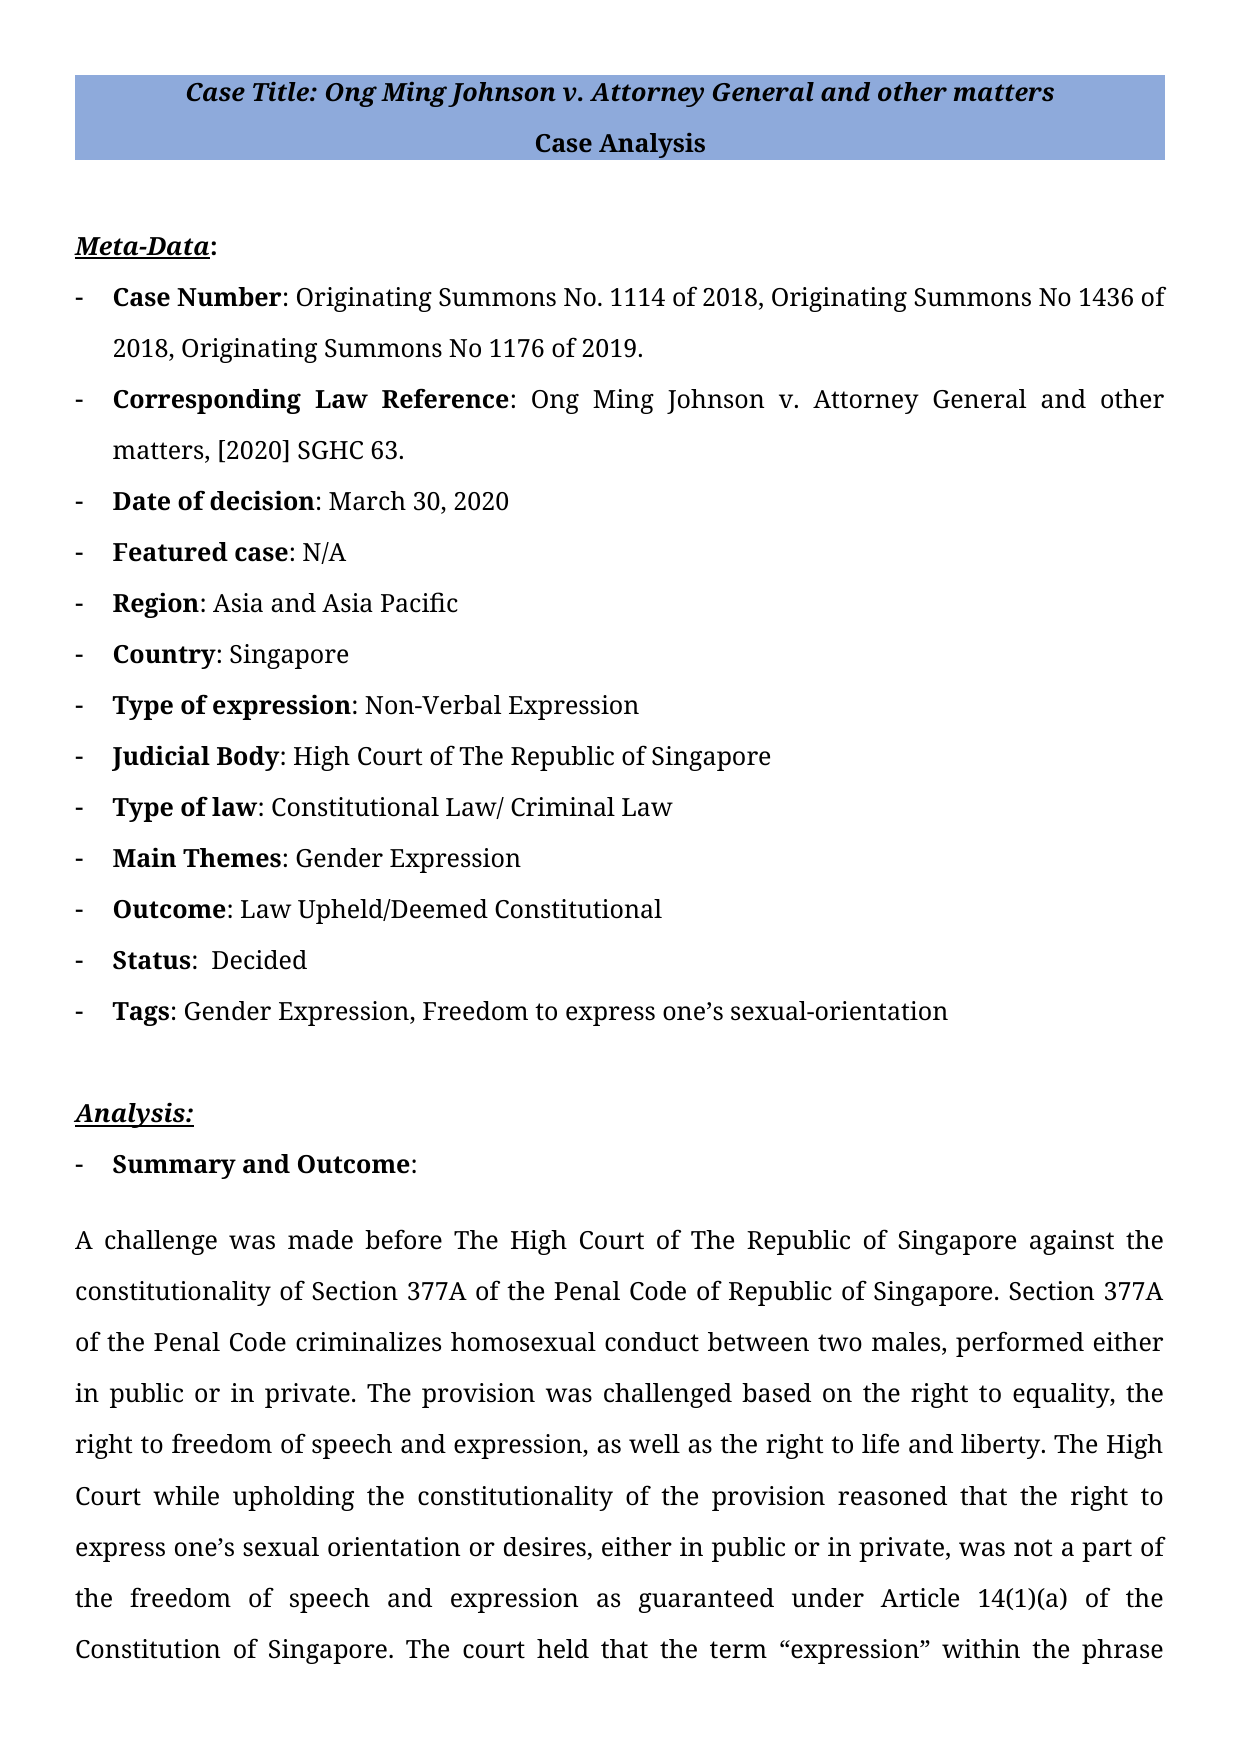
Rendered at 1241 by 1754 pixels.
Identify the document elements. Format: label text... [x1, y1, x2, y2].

list Judicial Body: High Court of The Republic of Singapore [75, 738, 1165, 773]
list Region: Asia and Asia Pacific [75, 585, 1165, 619]
list Corresponding Law Reference: Ong Ming Johnson v. Attorney General and other matters, [2020] SGHC 63. [75, 381, 1165, 466]
list Featured case: N/A [75, 534, 1165, 568]
list Case Number: Originating Summons No. 1114 of 2018, Originating Summons No 1436 of 2018, Originating Summons No 1176 of 2019. [75, 279, 1165, 364]
list Main Themes: Gender Expression [75, 841, 1165, 875]
list Outcome: Law Upheld/Deemed Constitutional [75, 892, 1165, 926]
list Date of decision: March 30, 2020 [75, 483, 1165, 517]
list Status: Decided [75, 943, 1165, 977]
text Case Title: Ong Ming Johnson v. Attorney General and other matters [75, 75, 1165, 109]
text Case Analysis [75, 126, 1165, 160]
list Type of law: Constitutional Law/ Criminal Law [75, 789, 1165, 824]
text Analysis: [75, 1096, 1165, 1130]
text Meta-Data: [75, 228, 1165, 262]
list Tags: Gender Expression, Freedom to express one’s sexual-orientation [75, 994, 1165, 1028]
list Country: Singapore [75, 636, 1165, 671]
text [75, 1223, 1165, 1665]
list Summary and Outcome: [75, 1147, 1165, 1181]
list Type of expression: Non-Verbal Expression [75, 687, 1165, 722]
